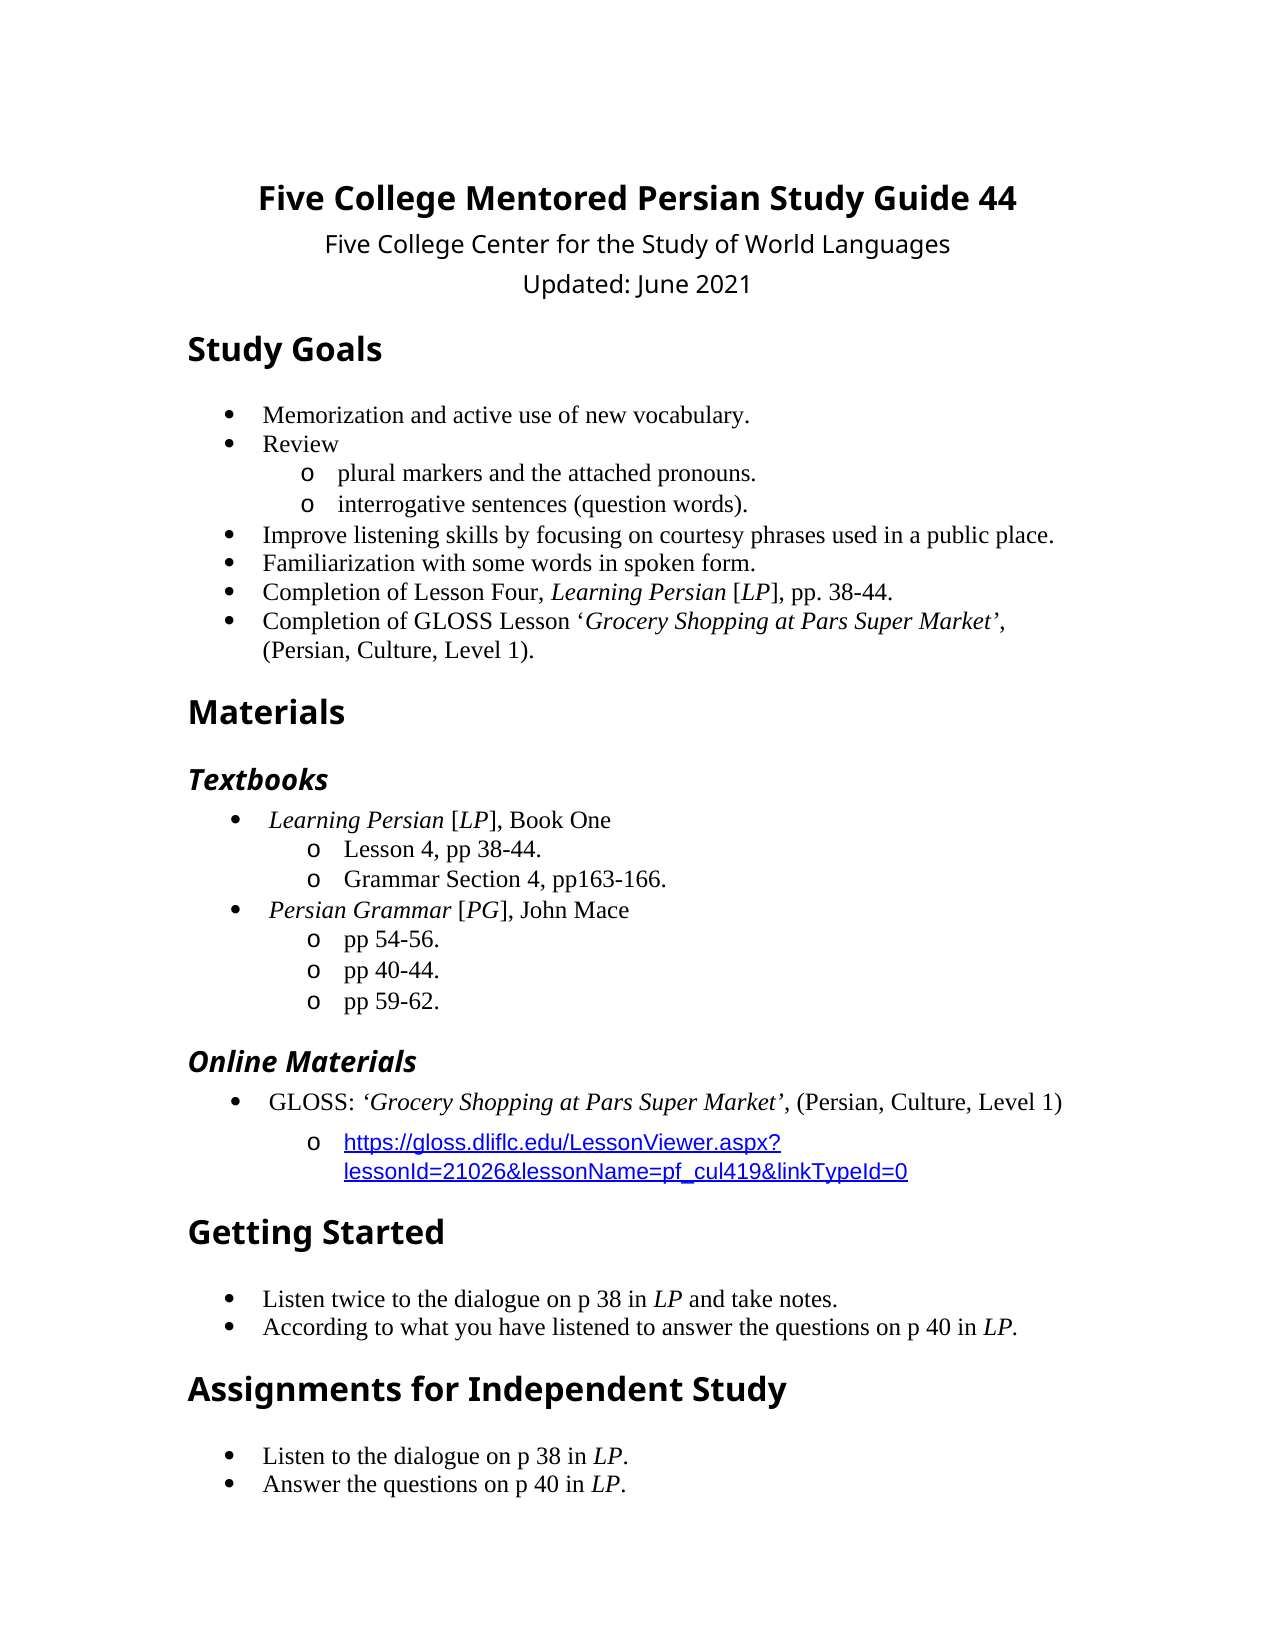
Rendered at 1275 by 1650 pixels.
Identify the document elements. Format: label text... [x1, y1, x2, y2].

list According to what you have listened to answer the questions on p 40 in LP. [225, 1312, 1087, 1341]
subtitle Getting Started [187, 1209, 1087, 1254]
list pp 59-62. [306, 986, 1087, 1017]
list Memorization and active use of new vocabulary. [225, 401, 1087, 429]
list Answer the questions on p 40 in LP. [225, 1469, 1087, 1498]
subtitle Updated: June 2021 [187, 267, 1087, 301]
subtitle Study Goals [187, 326, 1087, 371]
subtitle Materials [187, 688, 1087, 734]
subtitle Assignments for Independent Study [187, 1366, 1087, 1412]
list Learning Persian [LP], Book One [231, 805, 1087, 834]
list plural markers and the attached pronouns. [300, 458, 1087, 489]
subtitle Five College Center for the Study of World Languages [187, 227, 1087, 261]
list GLOSS: ‘Grocery Shopping at Pars Super Market’, (Persian, Culture, Level 1) [231, 1087, 1087, 1116]
list https://gloss.dliflc.edu/LessonViewer.aspx?lessonId=21026&lessonName=pf_cul419&linkTypeId=0 [306, 1129, 1087, 1184]
title Five College Mentored Persian Study Guide 44 [187, 175, 1087, 220]
list Listen twice to the dialogue on p 38 in LP and take notes. [225, 1284, 1087, 1312]
subtitle Online Materials [187, 1042, 1087, 1081]
list interrogative sentences (question words). [300, 489, 1087, 520]
list Familiarization with some words in spoken form. [225, 548, 1087, 577]
list Listen to the dialogue on p 38 in LP. [225, 1441, 1087, 1469]
list Grammar Section 4, pp163-166. [306, 864, 1087, 895]
list Review [225, 429, 1087, 458]
list Improve listening skills by focusing on courtesy phrases used in a public place. [225, 520, 1087, 548]
list pp 40-44. [306, 955, 1087, 986]
list Lesson 4, pp 38-44. [306, 834, 1087, 864]
list Completion of GLOSS Lesson ‘Grocery Shopping at Pars Super Market’, (Persian, Culture, Level 1). [225, 606, 1087, 663]
subtitle Textbooks [187, 759, 1087, 799]
list pp 54-56. [306, 924, 1087, 955]
list Completion of Lesson Four, Learning Persian [LP], pp. 38-44. [225, 577, 1087, 606]
list Persian Grammar [PG], John Mace [231, 895, 1087, 924]
